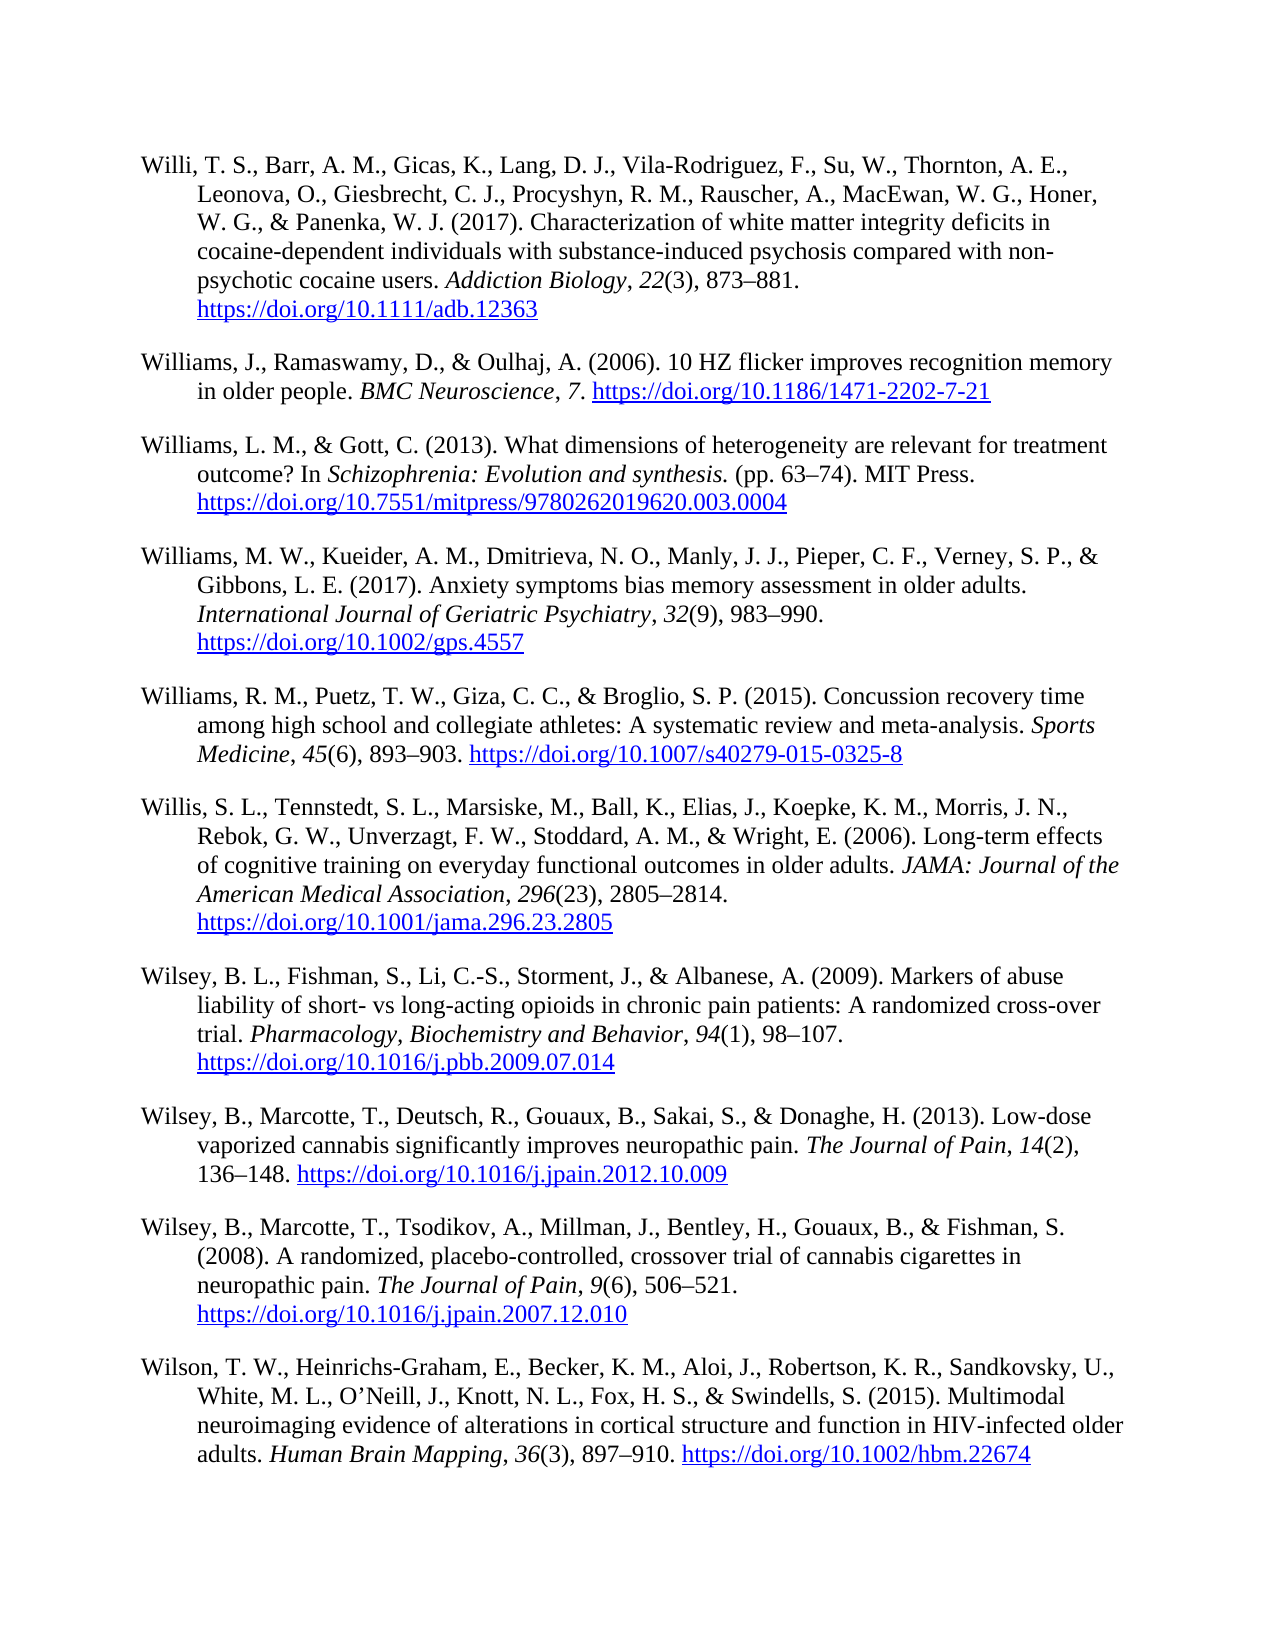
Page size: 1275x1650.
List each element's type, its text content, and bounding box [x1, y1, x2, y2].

text Wilsey, B., Marcotte, T., Deutsch, R., Gouaux, B., Sakai, S., & Donaghe, H. (2013). Low-dose vaporized cannabis significantly improves neuropathic pain. The Journal of Pain, 14(2), 136–148. https://doi.org/10.1016/j.jpain.2012.10.009 [141, 1101, 1125, 1187]
text Wilson, T. W., Heinrichs‐Graham, E., Becker, K. M., Aloi, J., Robertson, K. R., Sandkovsky, U., White, M. L., O’Neill, J., Knott, N. L., Fox, H. S., & Swindells, S. (2015). Multimodal neuroimaging evidence of alterations in cortical structure and function in HIV‐infected older adults. Human Brain Mapping, 36(3), 897–910. https://doi.org/10.1002/hbm.22674 [141, 1352, 1125, 1467]
text Willis, S. L., Tennstedt, S. L., Marsiske, M., Ball, K., Elias, J., Koepke, K. M., Morris, J. N., Rebok, G. W., Unverzagt, F. W., Stoddard, A. M., & Wright, E. (2006). Long-term effects of cognitive training on everyday functional outcomes in older adults. JAMA: Journal of the American Medical Association, 296(23), 2805–2814. https://doi.org/10.1001/jama.296.23.2805 [141, 792, 1125, 936]
text Williams, M. W., Kueider, A. M., Dmitrieva, N. O., Manly, J. J., Pieper, C. F., Verney, S. P., & Gibbons, L. E. (2017). Anxiety symptoms bias memory assessment in older adults. International Journal of Geriatric Psychiatry, 32(9), 983–990. https://doi.org/10.1002/gps.4557 [141, 541, 1125, 656]
text Wilsey, B., Marcotte, T., Tsodikov, A., Millman, J., Bentley, H., Gouaux, B., & Fishman, S. (2008). A randomized, placebo-controlled, crossover trial of cannabis cigarettes in neuropathic pain. The Journal of Pain, 9(6), 506–521. https://doi.org/10.1016/j.jpain.2007.12.010 [141, 1212, 1125, 1327]
text Wilsey, B. L., Fishman, S., Li, C.-S., Storment, J., & Albanese, A. (2009). Markers of abuse liability of short- vs long-acting opioids in chronic pain patients: A randomized cross-over trial. Pharmacology, Biochemistry and Behavior, 94(1), 98–107. https://doi.org/10.1016/j.pbb.2009.07.014 [141, 961, 1125, 1076]
text Willi, T. S., Barr, A. M., Gicas, K., Lang, D. J., Vila‐Rodriguez, F., Su, W., Thornton, A. E., Leonova, O., Giesbrecht, C. J., Procyshyn, R. M., Rauscher, A., MacEwan, W. G., Honer, W. G., & Panenka, W. J. (2017). Characterization of white matter integrity deficits in cocaine‐dependent individuals with substance‐induced psychosis compared with non‐psychotic cocaine users. Addiction Biology, 22(3), 873–881. https://doi.org/10.1111/adb.12363 [141, 150, 1125, 322]
text Williams, L. M., & Gott, C. (2013). What dimensions of heterogeneity are relevant for treatment outcome? In Schizophrenia: Evolution and synthesis. (pp. 63–74). MIT Press. https://doi.org/10.7551/mitpress/9780262019620.003.0004 [141, 430, 1125, 516]
text Williams, J., Ramaswamy, D., & Oulhaj, A. (2006). 10 HZ flicker improves recognition memory in older people. BMC Neuroscience, 7. https://doi.org/10.1186/1471-2202-7-21 [141, 347, 1125, 405]
text Williams, R. M., Puetz, T. W., Giza, C. C., & Broglio, S. P. (2015). Concussion recovery time among high school and collegiate athletes: A systematic review and meta-analysis. Sports Medicine, 45(6), 893–903. https://doi.org/10.1007/s40279-015-0325-8 [141, 681, 1125, 767]
